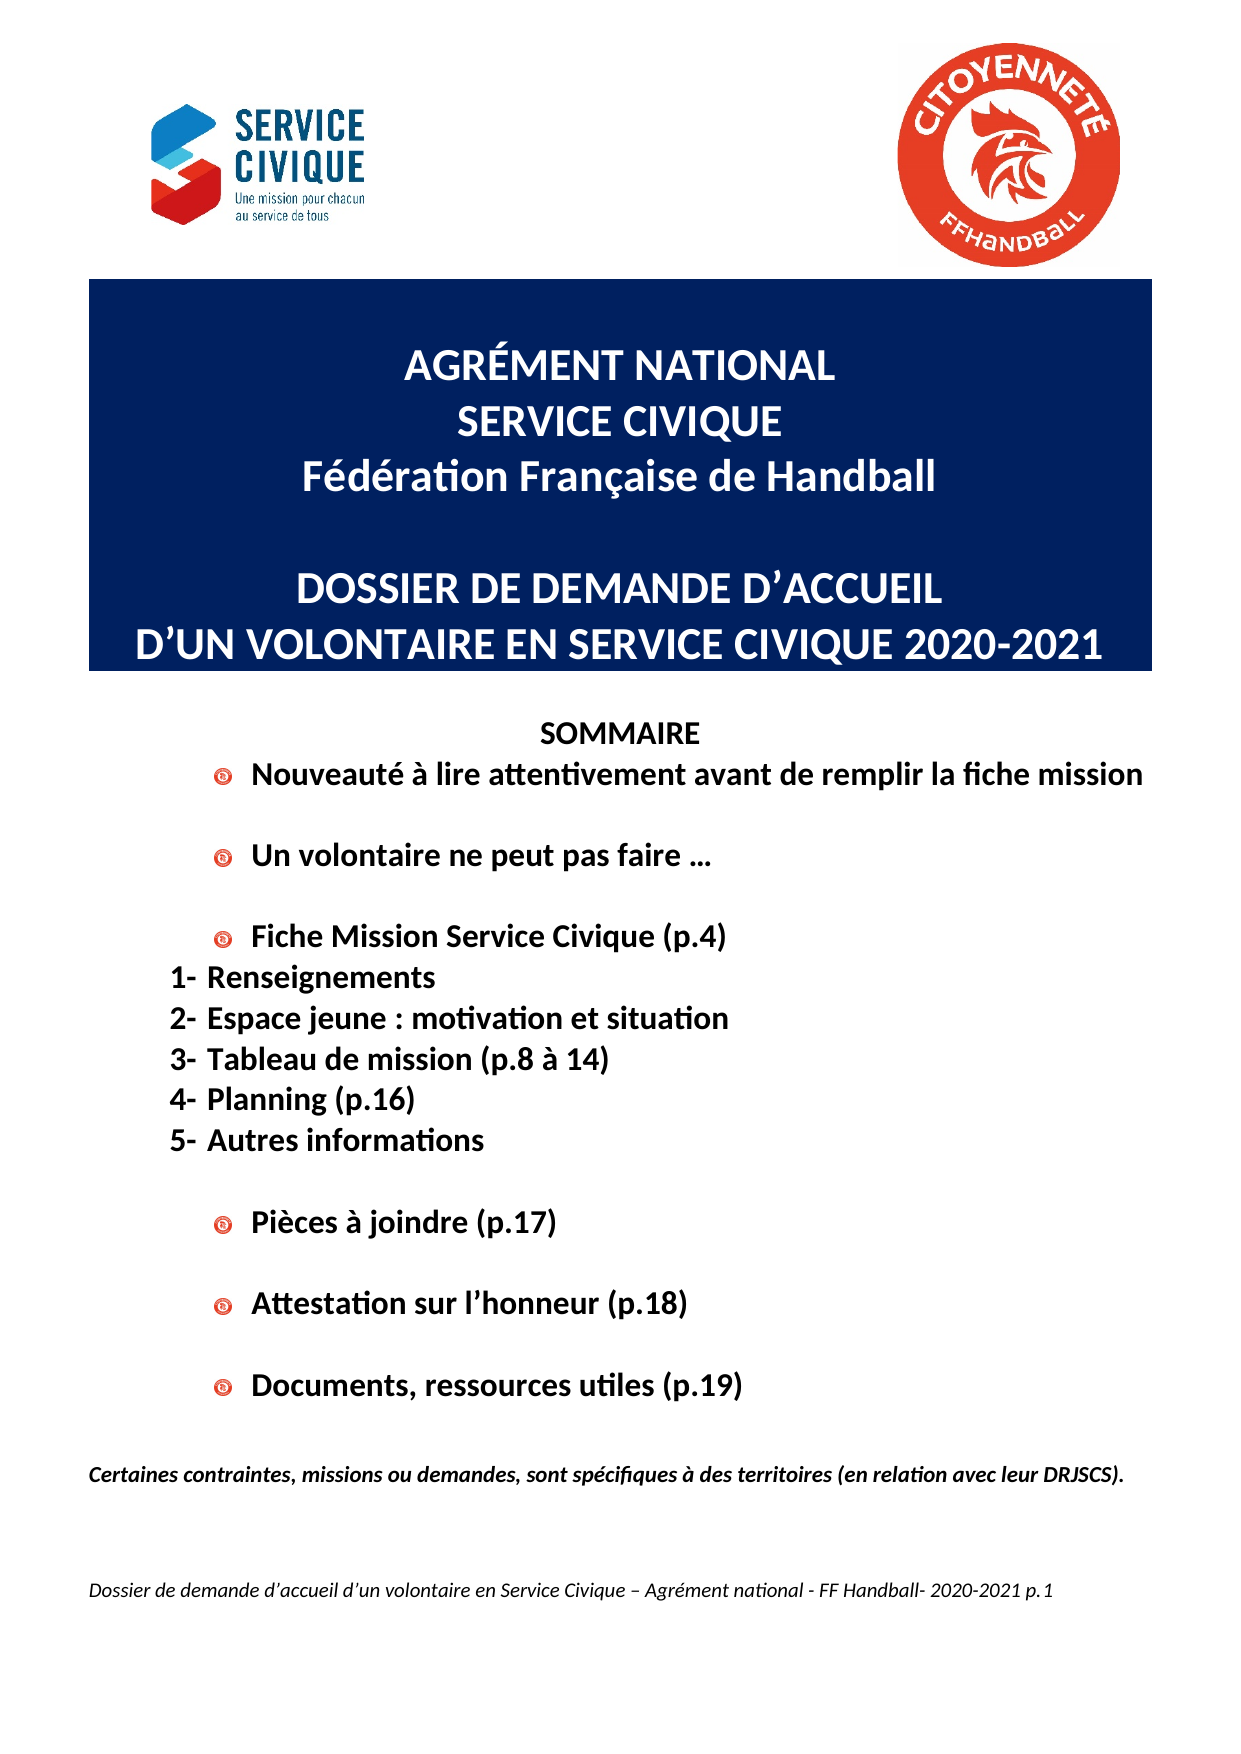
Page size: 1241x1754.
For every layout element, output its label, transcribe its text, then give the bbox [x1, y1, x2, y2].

picture [214, 1379, 232, 1396]
picture [214, 1216, 232, 1234]
list Renseignements [169, 956, 1152, 997]
text D’UN VOLONTAIRE EN SERVICE CIVIQUE 2020-2021 [89, 615, 1152, 671]
picture [214, 1298, 232, 1315]
text DOSSIER DE DEMANDE D’ACCUEIL [89, 559, 1152, 615]
list Nouveauté à lire attentivement avant de remplir la fiche mission [214, 753, 1152, 793]
picture [214, 931, 232, 948]
text Certaines contraintes, missions ou demandes, sont spécifiques à des territoires (en relation avec leur DRJSCS). [89, 1460, 1152, 1488]
list Planning (p.16) [169, 1078, 1152, 1119]
list Documents, ressources utiles (p.19) [214, 1363, 1152, 1404]
list Autres informations [169, 1119, 1152, 1160]
picture [151, 104, 364, 225]
picture [214, 768, 232, 785]
text SERVICE CIVIQUE [89, 391, 1152, 447]
list Tableau de mission (p.8 à 14) [169, 1038, 1152, 1078]
picture [897, 43, 1120, 267]
list Un volontaire ne peut pas faire … [214, 834, 1152, 875]
text Fédération Française de Handball [89, 447, 1152, 503]
picture [214, 849, 232, 867]
list Pièces à joindre (p.17) [214, 1201, 1152, 1241]
text AGRÉMENT NATIONAL [89, 336, 1152, 391]
text SOMMAIRE [89, 712, 1152, 753]
list Fiche Mission Service Civique (p.4) [214, 916, 1152, 956]
list Espace jeune : motivation et situation [169, 997, 1152, 1038]
list Attestation sur l’honneur (p.18) [214, 1282, 1152, 1323]
